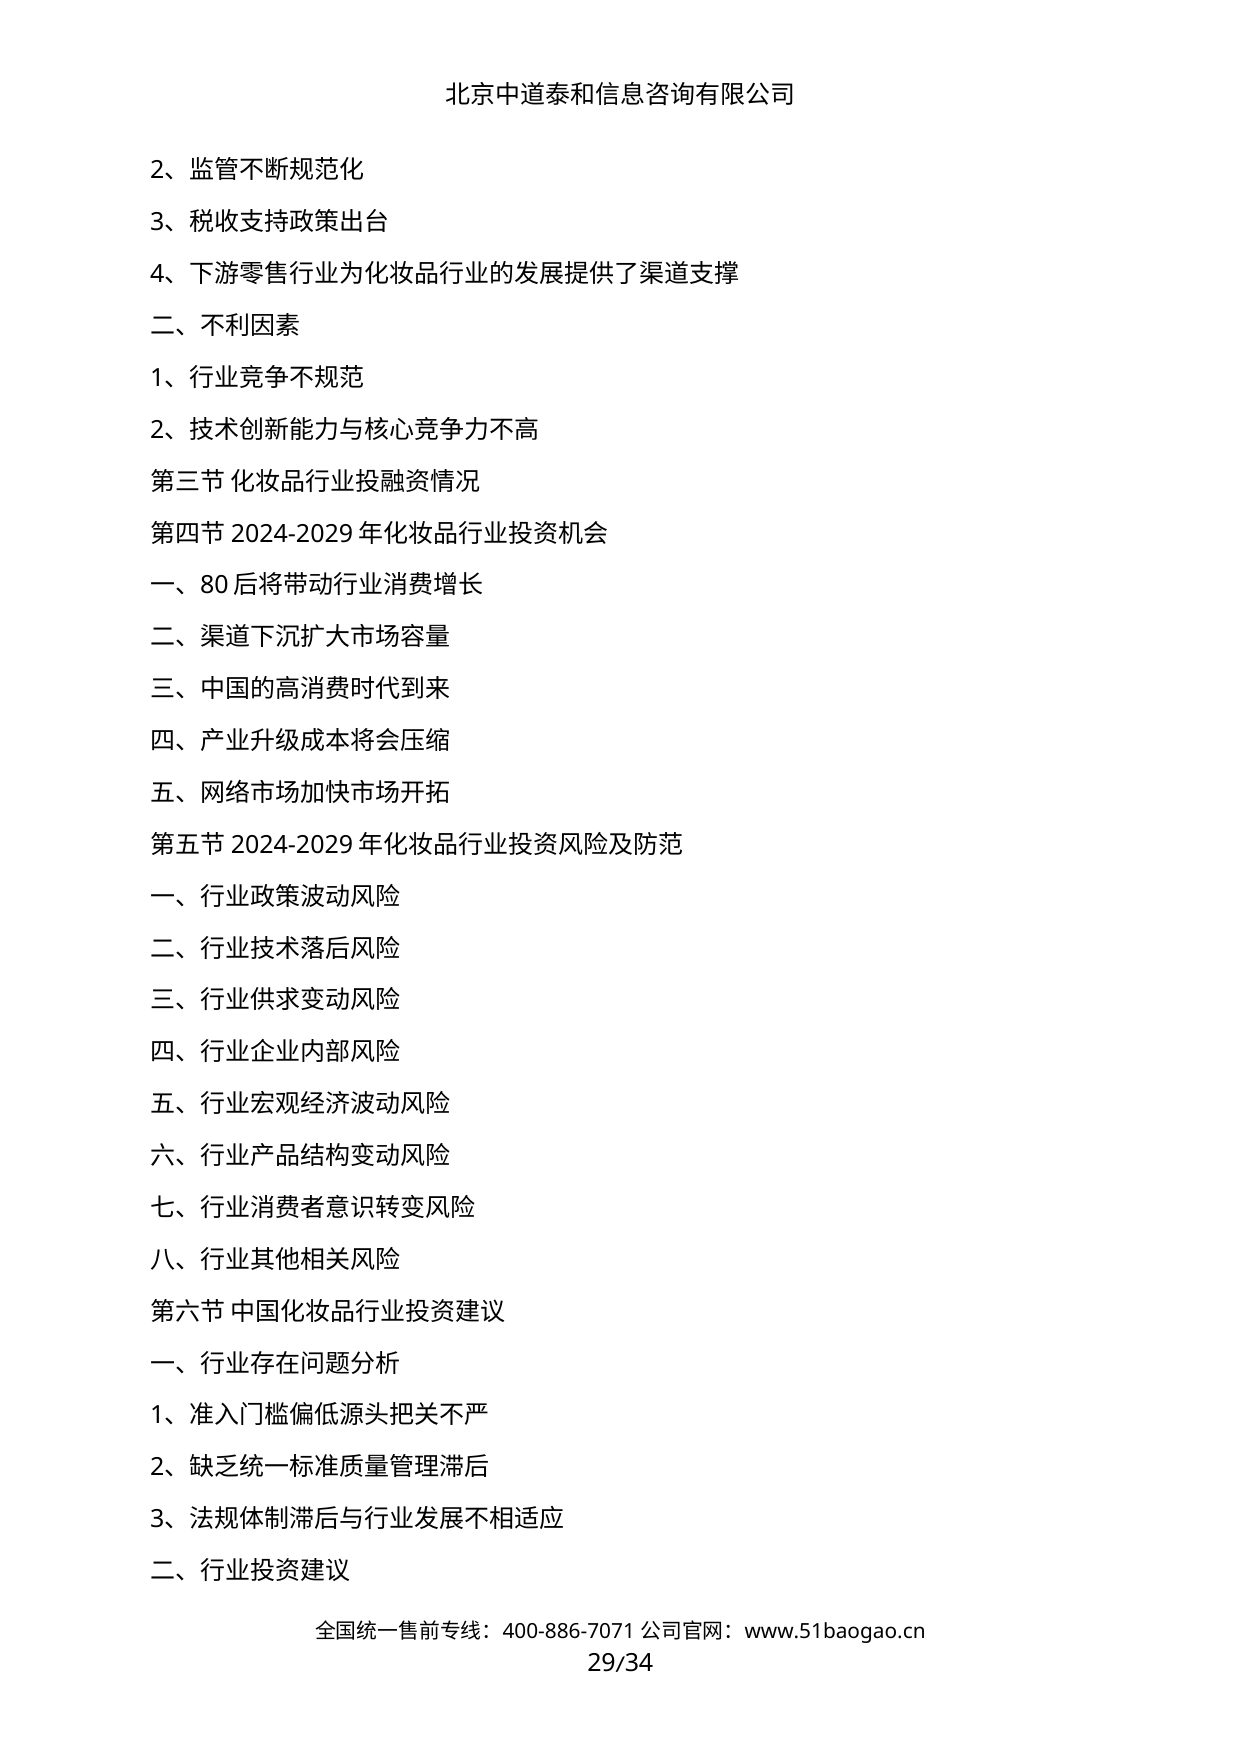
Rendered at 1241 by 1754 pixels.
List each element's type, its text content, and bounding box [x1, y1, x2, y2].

text 四、产业升级成本将会压缩 [150, 721, 1090, 757]
text 八、行业其他相关风险 [150, 1239, 1090, 1276]
text 1、准入门槛偏低源头把关不严 [150, 1395, 1090, 1431]
text 一、80后将带动行业消费增长 [150, 565, 1090, 601]
text 第五节 2024-2029年化妆品行业投资风险及防范 [150, 824, 1090, 861]
text 4、下游零售行业为化妆品行业的发展提供了渠道支撑 [150, 254, 1090, 290]
text 2、监管不断规范化 [150, 150, 1090, 186]
text 六、行业产品结构变动风险 [150, 1136, 1090, 1172]
text 二、渠道下沉扩大市场容量 [150, 617, 1090, 653]
text 七、行业消费者意识转变风险 [150, 1187, 1090, 1224]
text 2、缺乏统一标准质量管理滞后 [150, 1447, 1090, 1483]
text 五、网络市场加快市场开拓 [150, 772, 1090, 809]
text 1、行业竞争不规范 [150, 357, 1090, 394]
text 2、技术创新能力与核心竞争力不高 [150, 409, 1090, 446]
text 三、行业供求变动风险 [150, 980, 1090, 1016]
text 二、行业投资建议 [150, 1551, 1090, 1587]
text 第四节 2024-2029年化妆品行业投资机会 [150, 513, 1090, 549]
text 二、行业技术落后风险 [150, 928, 1090, 964]
text 3、法规体制滞后与行业发展不相适应 [150, 1499, 1090, 1535]
text 三、中国的高消费时代到来 [150, 669, 1090, 705]
text 五、行业宏观经济波动风险 [150, 1084, 1090, 1120]
text 第三节 化妆品行业投融资情况 [150, 461, 1090, 497]
text 二、不利因素 [150, 306, 1090, 342]
text 一、行业政策波动风险 [150, 876, 1090, 912]
text 四、行业企业内部风险 [150, 1032, 1090, 1068]
text 第六节 中国化妆品行业投资建议 [150, 1291, 1090, 1327]
text 3、税收支持政策出台 [150, 202, 1090, 238]
text 一、行业存在问题分析 [150, 1343, 1090, 1379]
